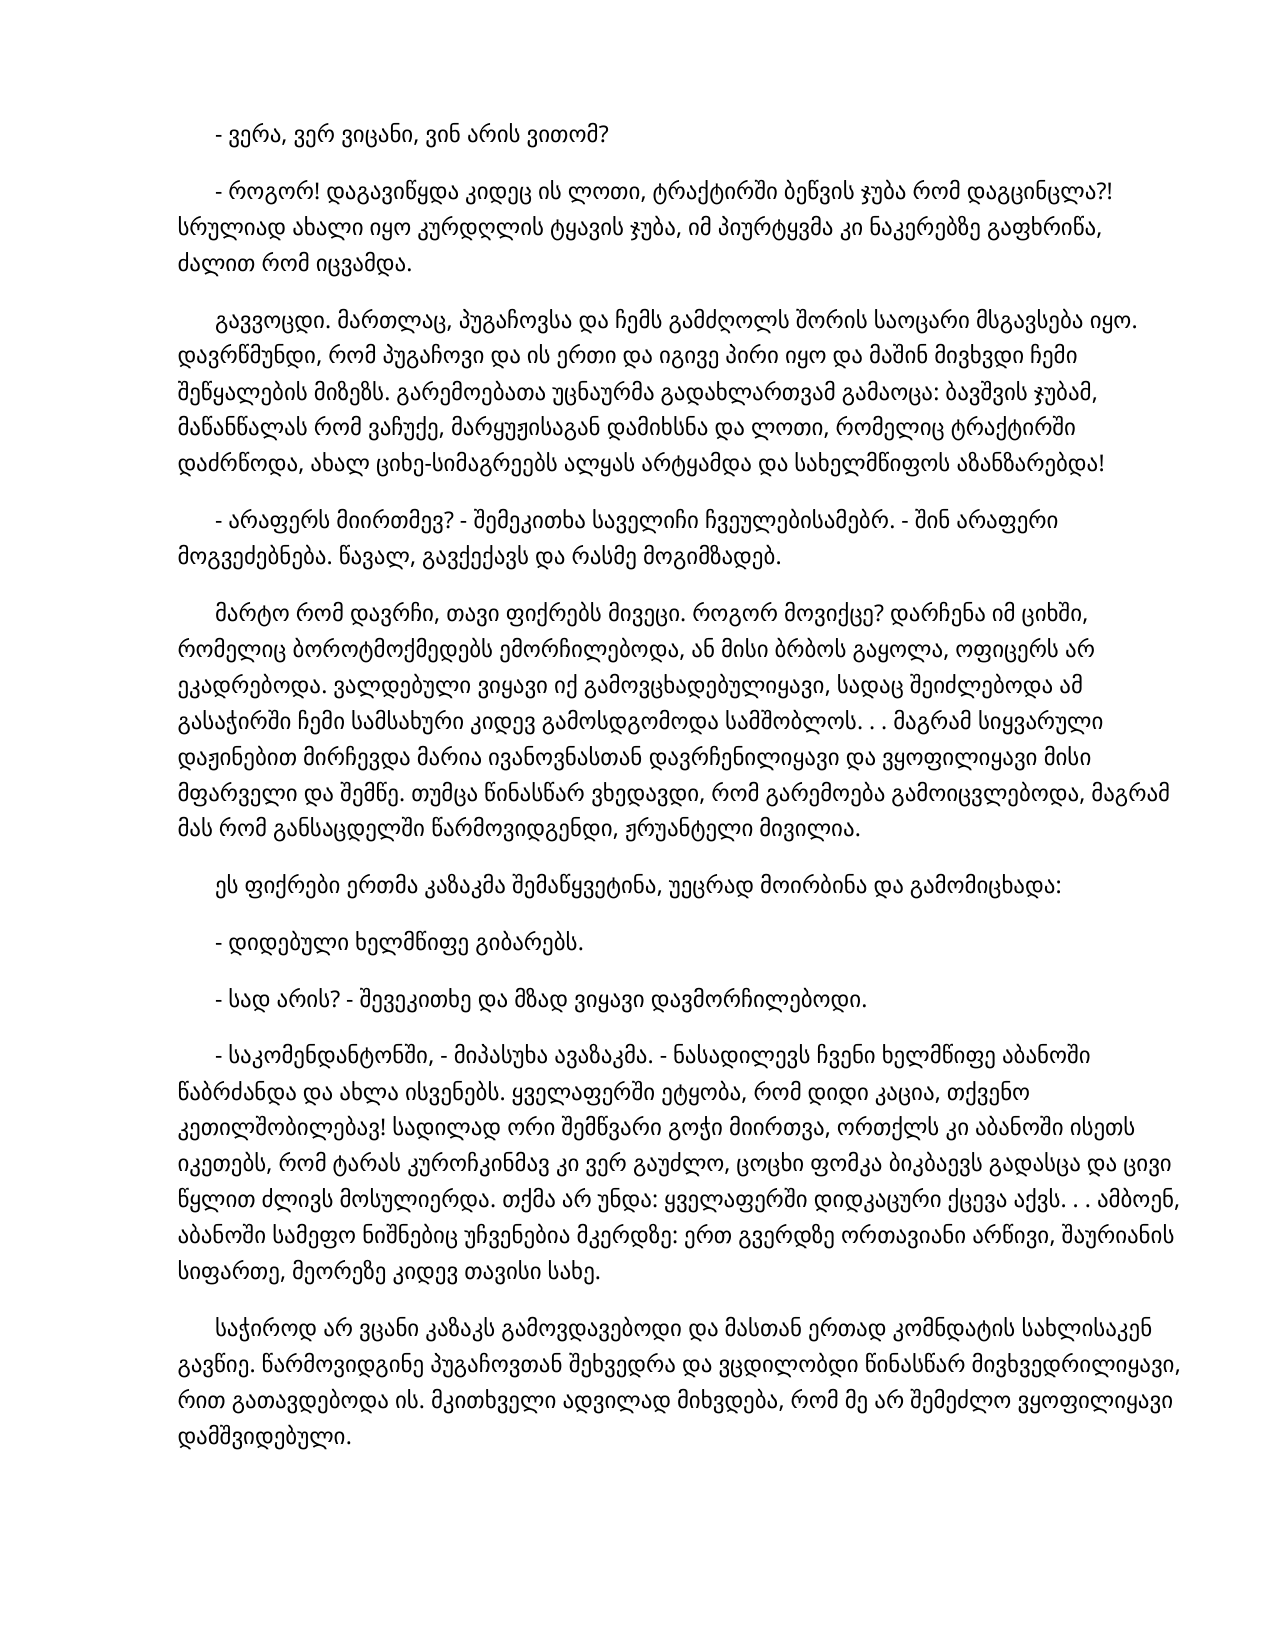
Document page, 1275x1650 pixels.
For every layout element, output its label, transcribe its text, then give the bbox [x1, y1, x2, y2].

text გავვოცდი. მართლაც, პუგაჩოვსა და ჩემს გამძღოლს შორის საოცარი მსგავსება იყო. დავრწმუნდი, რომ პუგაჩოვი და ის ერთი და იგივე პირი იყო და მაშინ მივხვდი ჩემი შეწყალების მიზეზს. გარემოებათა უცნაურმა გადახლართვამ გამაოცა: ბავშვის ჯუბამ, მაწანწალას რომ ვაჩუქე, მარყუჟისაგან დამიხსნა და ლოთი, რომელიც ტრაქტირში დაძრწოდა, ახალ ციხე-სიმაგრეებს ალყას არტყამდა და სახელმწიფოს აზანზარებდა! [177, 303, 1186, 478]
text - სად არის? - შევეკითხე და მზად ვიყავი დავმორჩილებოდი. [177, 983, 1186, 1014]
text - როგორ! დაგავიწყდა კიდეც ის ლოთი, ტრაქტირში ბეწვის ჯუბა რომ დაგცინცლა?! სრულიად ახალი იყო კურდღლის ტყავის ჯუბა, იმ პიურტყვმა კი ნაკერებზე გაფხრიწა, ძალით რომ იცვამდა. [177, 175, 1186, 278]
text მარტო რომ დავრჩი, თავი ფიქრებს მივეცი. როგორ მოვიქცე? დარჩენა იმ ციხში, რომელიც ბოროტმოქმედებს ემორჩილებოდა, ან მისი ბრბოს გაყოლა, ოფიცერს არ ეკადრებოდა. ვალდებული ვიყავი იქ გამოვცხადებულიყავი, სადაც შეიძლებოდა ამ გასაჭირში ჩემი სამსახური კიდევ გამოსდგომოდა სამშობლოს. . . მაგრამ სიყვარული დაჟინებით მირჩევდა მარია ივანოვნასთან დავრჩენილიყავი და ვყოფილიყავი მისი მფარველი და შემწე. თუმცა წინასწარ ვხედავდი, რომ გარემოება გამოიცვლებოდა, მაგრამ მას რომ განსაცდელში წარმოვიდგენდი, ჟრუანტელი მივილია. [177, 597, 1186, 844]
text - დიდებული ხელმწიფე გიბარებს. [177, 926, 1186, 957]
text - ვერა, ვერ ვიცანი, ვინ არის ვითომ? [177, 118, 1186, 149]
text - საკომენდანტონში, - მიპასუხა ავაზაკმა. - ნასადილევს ჩვენი ხელმწიფე აბანოში წაბრძანდა და ახლა ისვენებს. ყველაფერში ეტყობა, რომ დიდი კაცია, თქვენო კეთილშობილებავ! სადილად ორი შემწვარი გოჭი მიირთვა, ორთქლს კი აბანოში ისეთს იკეთებს, რომ ტარას კუროჩკინმავ კი ვერ გაუძლო, ცოცხი ფომკა ბიკბაევს გადასცა და ცივი წყლით ძლივს მოსულიერდა. თქმა არ უნდა: ყველაფერში დიდკაცური ქცევა აქვს. . . ამბოენ, აბანოში სამეფო ნიშნებიც უჩვენებია მკერდზე: ერთ გვერდზე ორთავიანი არწივი, შაურიანის სიფართე, მეორეზე კიდევ თავისი სახე. [177, 1039, 1186, 1286]
text საჭიროდ არ ვცანი კაზაკს გამოვდავებოდი და მასთან ერთად კომნდატის სახლისაკენ გავწიე. წარმოვიდგინე პუგაჩოვთან შეხვედრა და ვცდილობდი წინასწარ მივხვედრილიყავი, რით გათავდებოდა ის. მკითხველი ადვილად მიხვდება, რომ მე არ შემეძლო ვყოფილიყავი დამშვიდებული. [177, 1312, 1186, 1451]
text ეს ფიქრები ერთმა კაზაკმა შემაწყვეტინა, უეცრად მოირბინა და გამომიცხადა: [177, 869, 1186, 900]
text - არაფერს მიირთმევ? - შემეკითხა საველიჩი ჩვეულებისამებრ. - შინ არაფერი მოგვეძებნება. წავალ, გავქექავს და რასმე მოგიმზადებ. [177, 504, 1186, 571]
